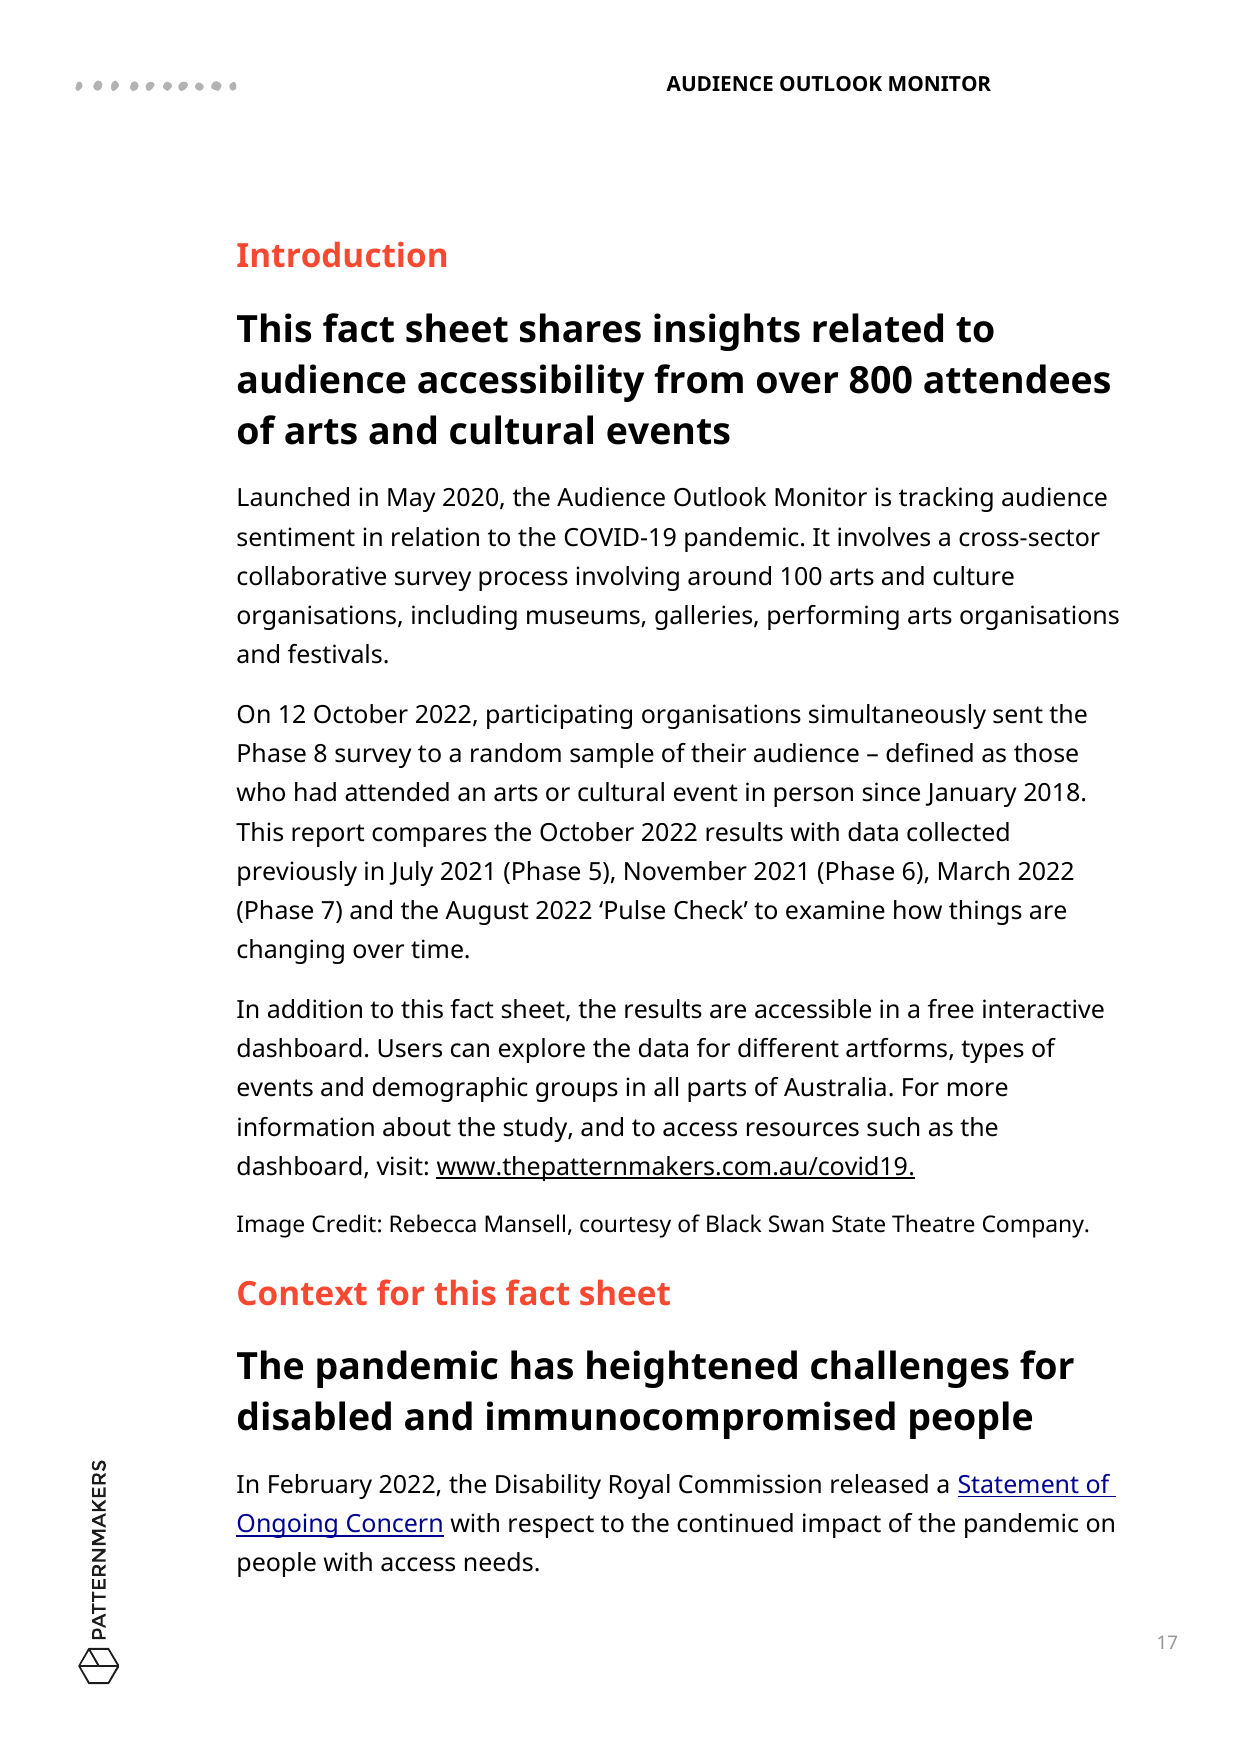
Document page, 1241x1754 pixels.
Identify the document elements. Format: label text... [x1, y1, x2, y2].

subtitle This fact sheet shares insights related to audience accessibility from over 800 attendees of arts and cultural events [236, 302, 1122, 455]
text Image Credit: Rebecca Mansell, courtesy of Black Swan State Theatre Company. [236, 1208, 1122, 1239]
text On 12 October 2022, participating organisations simultaneously sent the Phase 8 survey to a random sample of their audience – defined as those who had attended an arts or cultural event in person since January 2018. This report compares the October 2022 results with data collected previously in July 2021 (Phase 5), November 2021 (Phase 6), March 2022 (Phase 7) and the August 2022 ‘Pulse Check’ to examine how things are changing over time. [236, 697, 1122, 966]
text In February 2022, the Disability Royal Commission released a Statement of Ongoing Concern with respect to the continued impact of the pandemic on people with access needs. [236, 1467, 1122, 1579]
text Launched in May 2020, the Audience Outlook Monitor is tracking audience sentiment in relation to the COVID-19 pandemic. It involves a cross-sector collaborative survey process involving around 100 arts and culture organisations, including museums, galleries, performing arts organisations and festivals. [236, 480, 1122, 671]
subtitle Context for this fact sheet [236, 1269, 1122, 1315]
text In addition to this fact sheet, the results are accessible in a free interactive dashboard. Users can explore the data for different artforms, types of events and demographic groups in all parts of Australia. For more information about the study, and to access resources such as the dashboard, visit: www.thepatternmakers.com.au/covid19. [236, 992, 1122, 1182]
subtitle The pandemic has heightened challenges for disabled and immunocompromised people [236, 1340, 1122, 1442]
subtitle Introduction [236, 231, 1122, 277]
